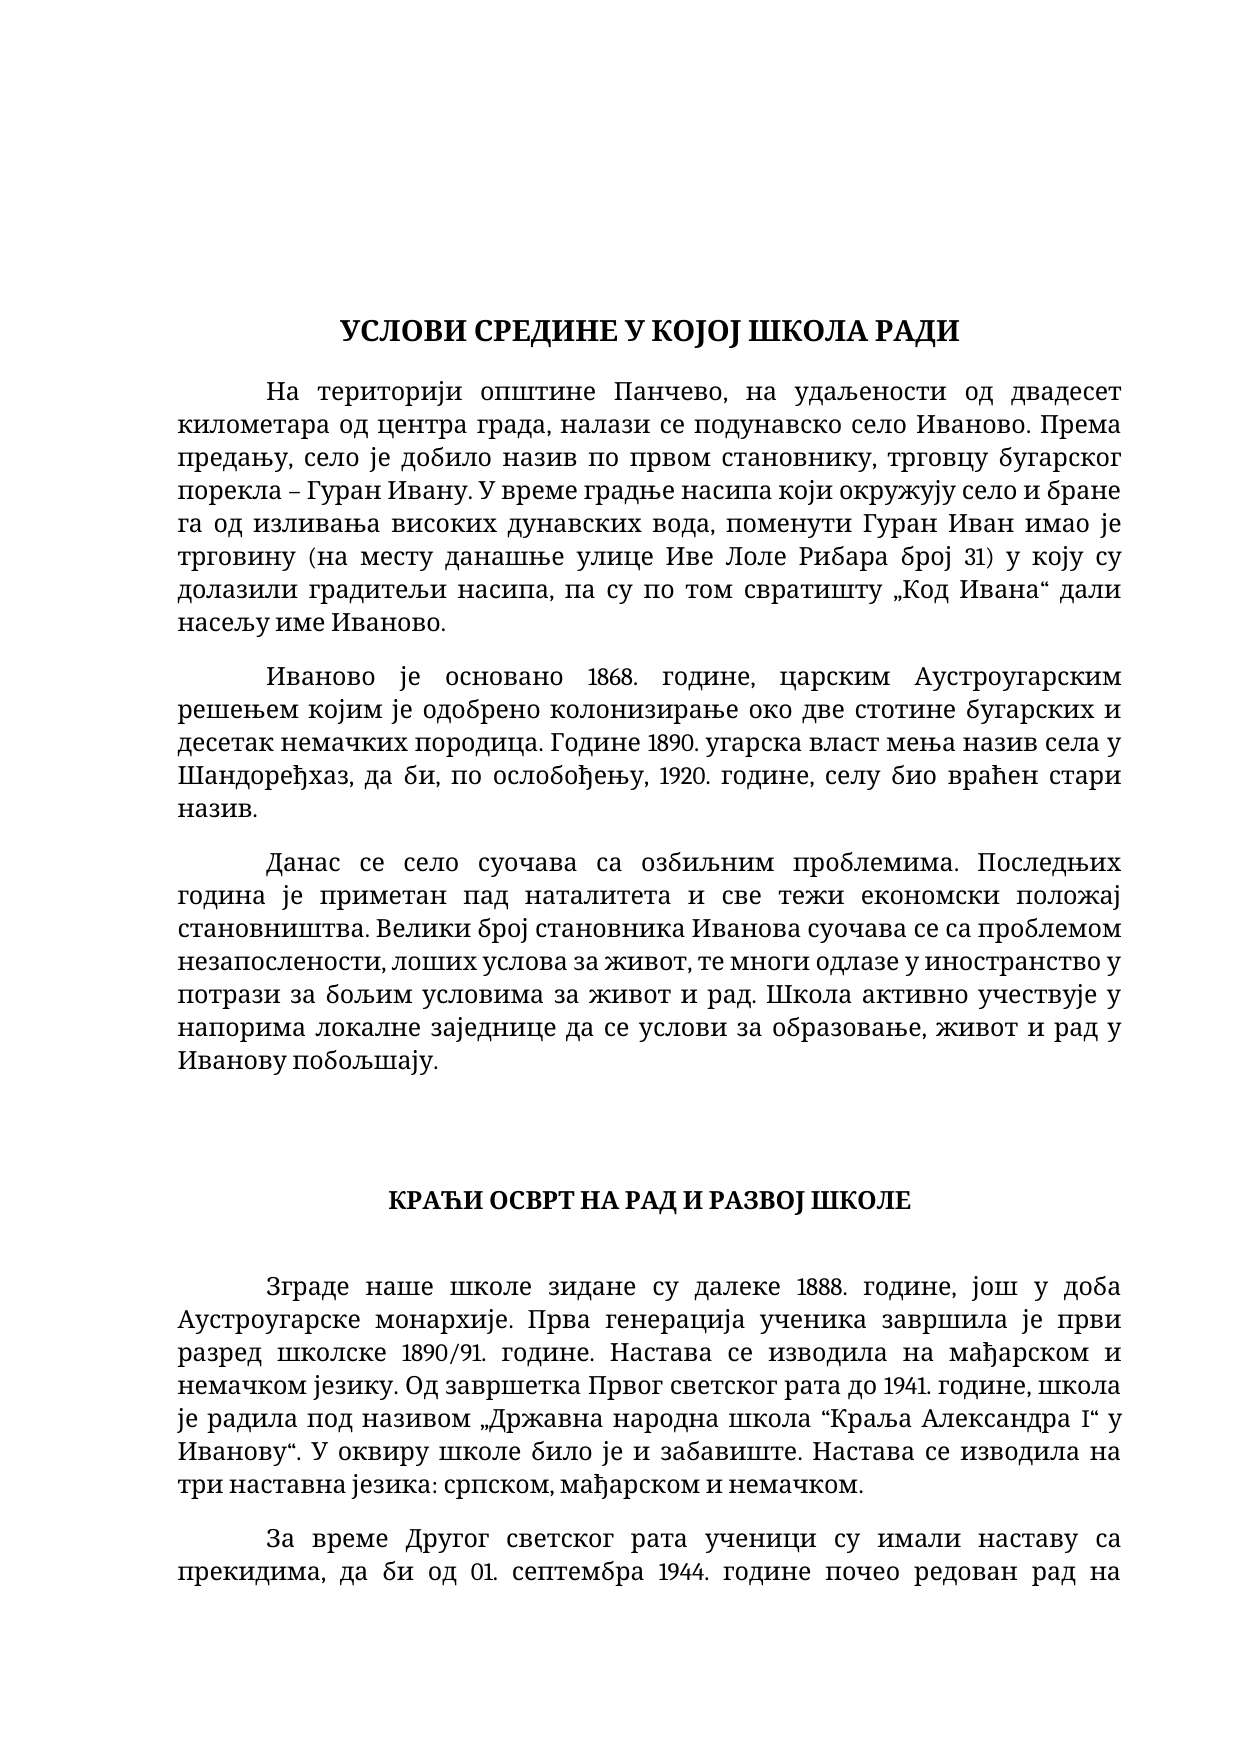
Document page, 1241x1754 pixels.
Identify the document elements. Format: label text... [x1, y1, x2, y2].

text Зграде наше школе зидане су далеке 1888. године, још у доба Аустроугарске монархије. Прва генерација ученика завршила је први разред школске 1890/91. године. Настава се изводила на мађарском и немачком језику. Од завршетка Првог светског рата до 1941. године, школа је радила под називом „Државна народна школа “Краља Александра I“ у Иванову“. У оквиру школе било је и забавиште. Настава се изводила на три наставна језика: српском, мађарском и немачком. [177, 1273, 1122, 1500]
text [177, 1525, 1122, 1587]
text Иваново је основано 1868. године, царским Аустроугарским решењем којим је одобрено колонизирање око две стотине бугарских и десетак немачких породица. Године 1890. угарска власт мења назив села у Шандоређхаз, да би, по ослобођењу, 1920. године, селу био враћен стари назив. [177, 663, 1122, 823]
text УСЛОВИ СРЕДИНЕ У КОЈОЈ ШКОЛА РАДИ [177, 315, 1122, 349]
text Данас се село суочава са озбиљним проблемима. Последњих година је приметан пад наталитета и све тежи економски положај становништва. Велики број становника Иванова суочава се са проблемом незапослености, лоших услова за живот, те многи одлазе у иностранство у потрази за бољим условима за живот и рад. Школа активно учествује у напорима локалне заједнице да се услови за образовање, живот и рад у Иванову побољшају. [177, 848, 1122, 1075]
text КРАЋИ ОСВРТ НА РАД И РАЗВОЈ ШКОЛЕ [177, 1187, 1122, 1216]
text На територији општине Панчево, на удаљености од двадесет километара од центра града, налази се подунавско село Иваново. Према предању, село је добило назив по првом становнику, трговцу бугарског порекла – Гуран Ивану. У време градње насипа који окружују село и бране га од изливања високих дунавских вода, поменути Гуран Иван имао је трговину (на месту данашње улице Иве Лоле Рибара број 31) у коју су долазили градитељи насипа, па су по том свратишту „Код Ивана“ дали насељу име Иваново. [177, 378, 1122, 637]
